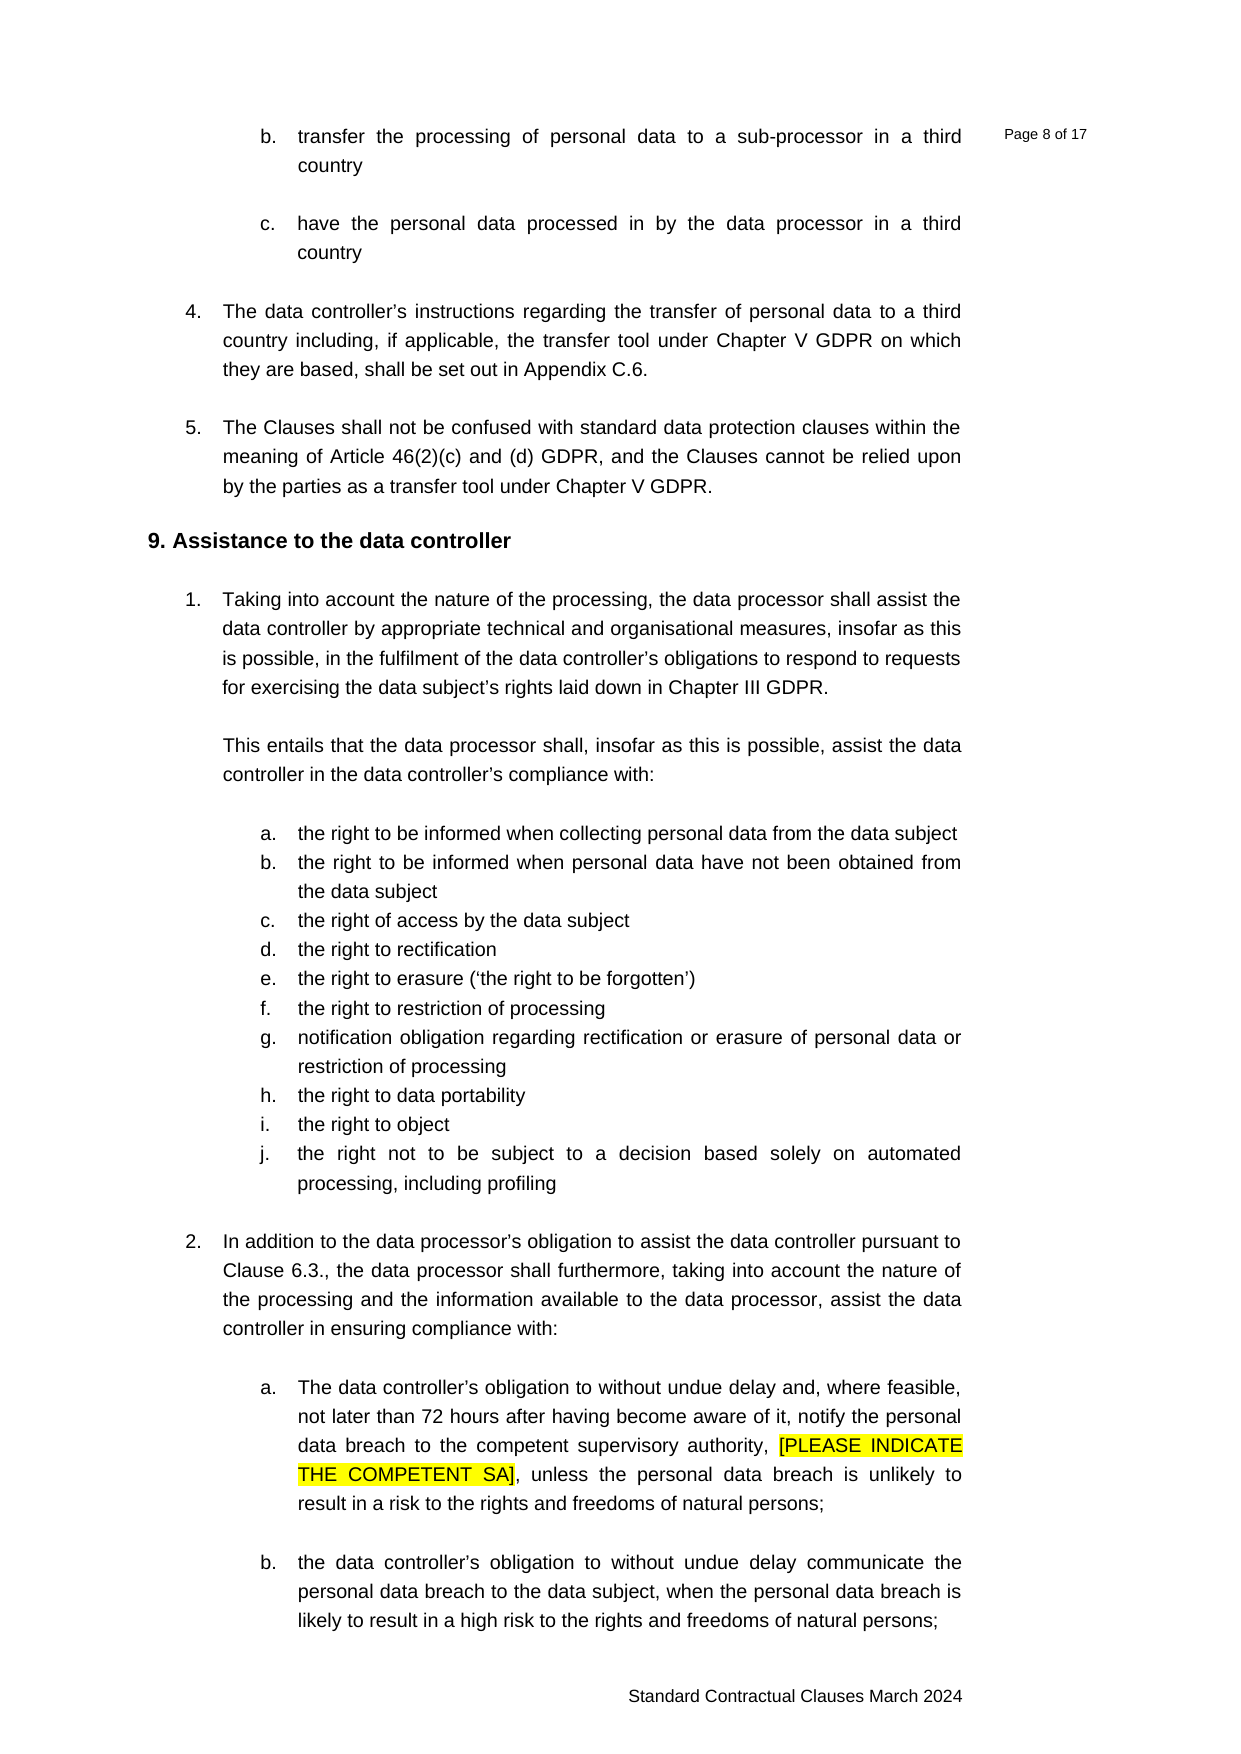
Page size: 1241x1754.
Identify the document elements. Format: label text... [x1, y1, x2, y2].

list notification obligation regarding rectification or erasure of personal data or restriction of processing [260, 1021, 963, 1079]
list transfer the processing of personal data to a sub-processor in a third country [260, 120, 963, 178]
list the right to be informed when collecting personal data from the data subject [260, 817, 963, 846]
list the data controller’s obligation to without undue delay communicate the personal data breach to the data subject, when the personal data breach is likely to result in a high risk to the rights and freedoms of natural persons; [260, 1546, 963, 1633]
list have the personal data processed in by the data processor in a third country [260, 207, 963, 266]
list In addition to the data processor’s obligation to assist the data controller pursuant to Clause 6.3., the data processor shall furthermore, taking into account the nature of the processing and the information available to the data processor, assist the data controller in ensuring compliance with: [185, 1225, 963, 1342]
list the right to erasure (‘the right to be forgotten’) [260, 962, 963, 992]
list the right not to be subject to a decision based solely on automated processing, including profiling [260, 1137, 963, 1196]
list the right to object [260, 1108, 963, 1137]
list the right to data portability [260, 1079, 963, 1108]
list This entails that the data processor shall, insofar as this is possible, assist the data controller in the data controller’s compliance with: [223, 700, 963, 787]
list the right to restriction of processing [260, 992, 963, 1021]
list Taking into account the nature of the processing, the data processor shall assist the data controller by appropriate technical and organisational measures, insofar as this is possible, in the fulfilment of the data controller’s obligations to respond to requests for exercising the data subject’s rights laid down in Chapter III GDPR. [185, 583, 963, 700]
list the right of access by the data subject [260, 904, 963, 933]
list The data controller’s obligation to without undue delay and, where feasible, not later than 72 hours after having become aware of it, notify the personal data breach to the competent supervisory authority, [PLEASE INDICATE THE COMPETENT SA], unless the personal data breach is unlikely to result in a risk to the rights and freedoms of natural persons; [260, 1371, 963, 1517]
list The data controller’s instructions regarding the transfer of personal data to a third country including, if applicable, the transfer tool under Chapter V GDPR on which they are based, shall be set out in Appendix C.6. [185, 295, 963, 382]
list The Clauses shall not be confused with standard data protection clauses within the meaning of Article 46(2)(c) and (d) GDPR, and the Clauses cannot be relied upon by the parties as a transfer tool under Chapter V GDPR. [185, 411, 963, 499]
subtitle Assistance to the data controller [148, 525, 963, 554]
list the right to rectification [260, 933, 963, 962]
list the right to be informed when personal data have not been obtained from the data subject [260, 846, 963, 904]
